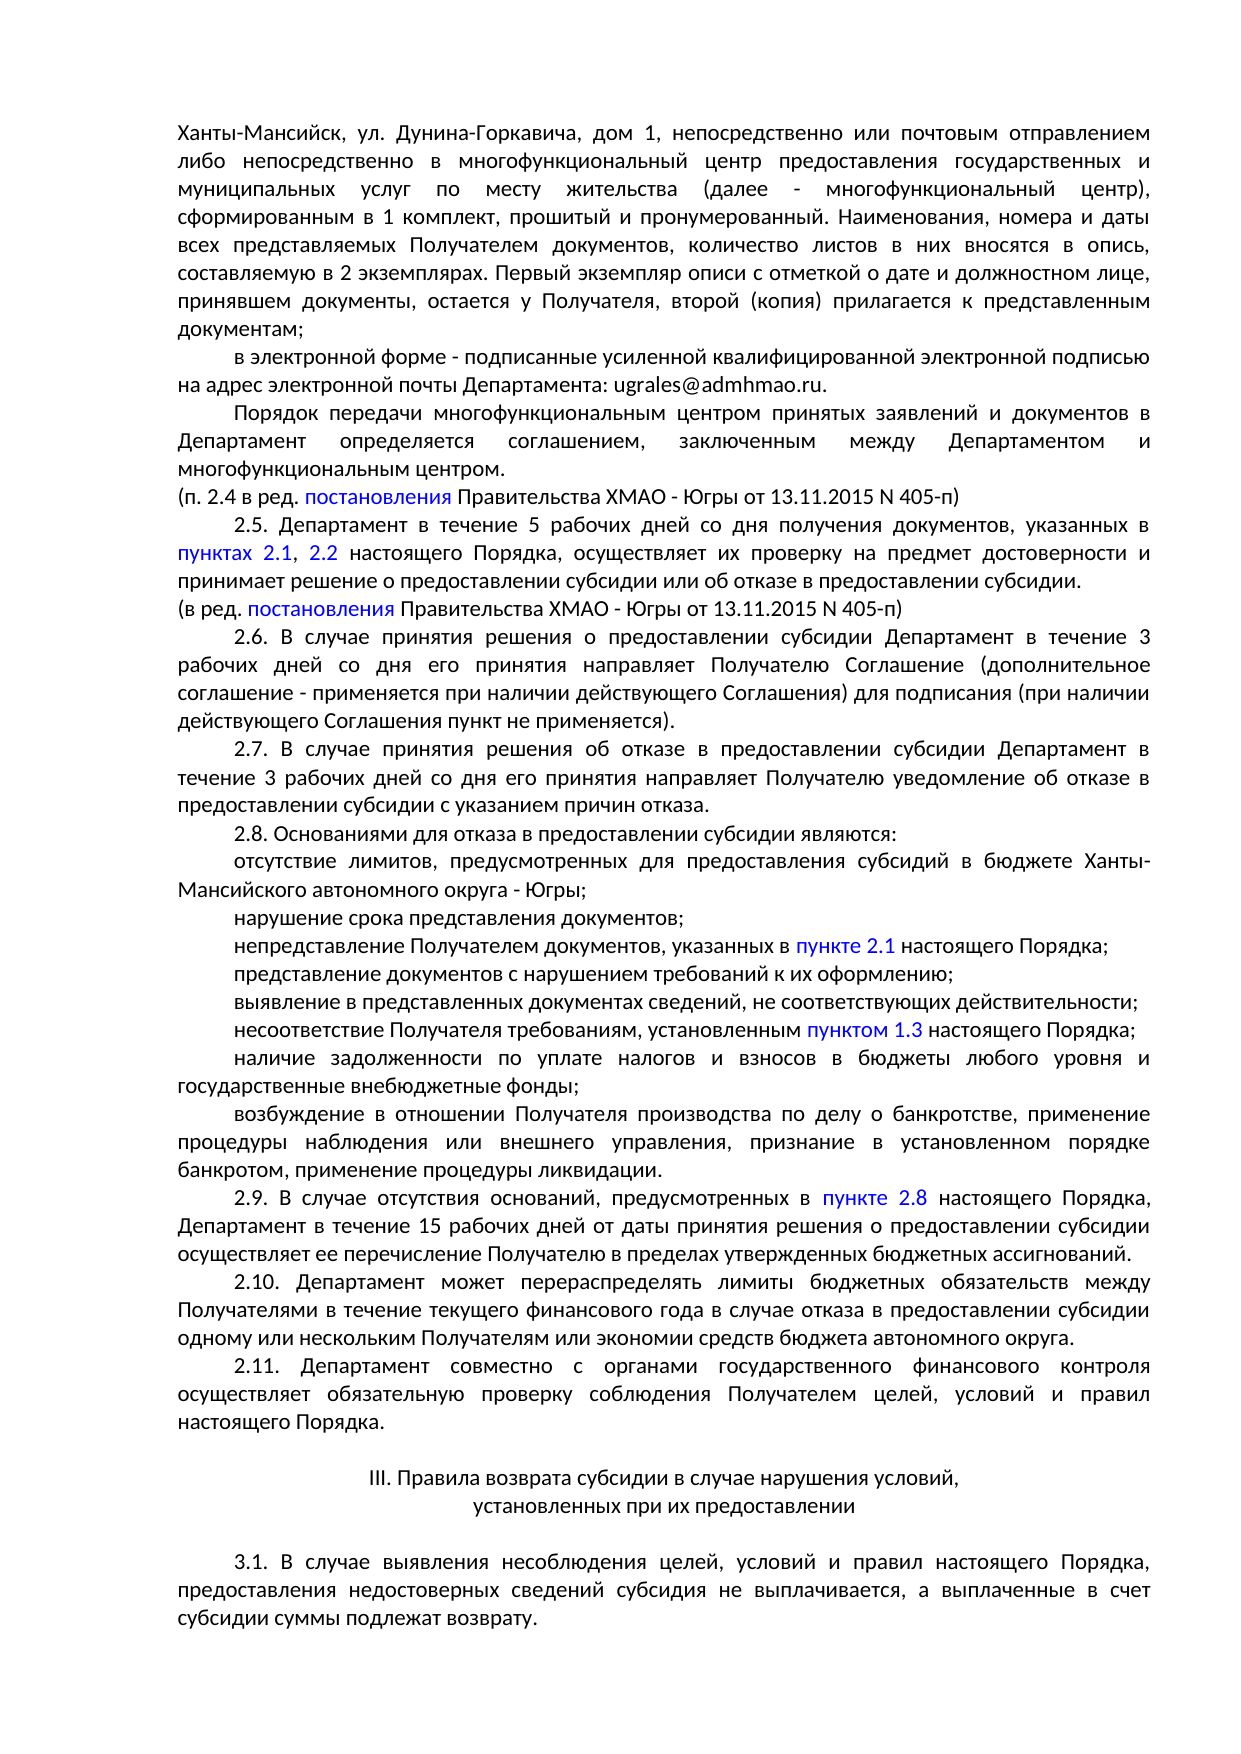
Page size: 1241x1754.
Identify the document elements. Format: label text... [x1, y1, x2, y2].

text 2.9. В случае отсутствия оснований, предусмотренных в пункте 2.8 настоящего Порядка, Департамент в течение 15 рабочих дней от даты принятия решения о предоставлении субсидии осуществляет ее перечисление Получателю в пределах утвержденных бюджетных ассигнований. [177, 1183, 1152, 1267]
text 2.7. В случае принятия решения об отказе в предоставлении субсидии Департамент в течение 3 рабочих дней со дня его принятия направляет Получателю уведомление об отказе в предоставлении субсидии с указанием причин отказа. [177, 734, 1152, 819]
text установленных при их предоставлении [177, 1491, 1152, 1519]
text выявление в представленных документах сведений, не соответствующих действительности; [177, 987, 1152, 1015]
text возбуждение в отношении Получателя производства по делу о банкротстве, применение процедуры наблюдения или внешнего управления, признание в установленном порядке банкротом, применение процедуры ликвидации. [177, 1099, 1152, 1183]
text 3.1. В случае выявления несоблюдения целей, условий и правил настоящего Порядка, предоставления недостоверных сведений субсидия не выплачивается, а выплаченные в счет субсидии суммы подлежат возврату. [177, 1547, 1152, 1631]
text непредставление Получателем документов, указанных в пункте 2.1 настоящего Порядка; [177, 931, 1152, 959]
text наличие задолженности по уплате налогов и взносов в бюджеты любого уровня и государственные внебюджетные фонды; [177, 1043, 1152, 1099]
text в электронной форме - подписанные усиленной квалифицированной электронной подписью на адрес электронной почты Департамента: ugrales@admhmao.ru. [177, 342, 1152, 398]
text 2.10. Департамент может перераспределять лимиты бюджетных обязательств между Получателями в течение текущего финансового года в случае отказа в предоставлении субсидии одному или нескольким Получателям или экономии средств бюджета автономного округа. [177, 1267, 1152, 1351]
text 2.11. Департамент совместно с органами государственного финансового контроля осуществляет обязательную проверку соблюдения Получателем целей, условий и правил настоящего Порядка. [177, 1351, 1152, 1435]
text 2.8. Основаниями для отказа в предоставлении субсидии являются: [177, 819, 1152, 847]
text несоответствие Получателя требованиям, установленным пунктом 1.3 настоящего Порядка; [177, 1015, 1152, 1043]
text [177, 118, 1152, 342]
text Порядок передачи многофункциональным центром принятых заявлений и документов в Департамент определяется соглашением, заключенным между Департаментом и многофункциональным центром. [177, 398, 1152, 482]
text (в ред. постановления Правительства ХМАО - Югры от 13.11.2015 N 405-п) [177, 594, 1152, 622]
text (п. 2.4 в ред. постановления Правительства ХМАО - Югры от 13.11.2015 N 405-п) [177, 482, 1152, 510]
text отсутствие лимитов, предусмотренных для предоставления субсидий в бюджете Ханты-Мансийского автономного округа - Югры; [177, 847, 1152, 903]
text III. Правила возврата субсидии в случае нарушения условий, [177, 1463, 1152, 1491]
text представление документов с нарушением требований к их оформлению; [177, 959, 1152, 987]
text нарушение срока представления документов; [177, 903, 1152, 931]
text 2.5. Департамент в течение 5 рабочих дней со дня получения документов, указанных в пунктах 2.1, 2.2 настоящего Порядка, осуществляет их проверку на предмет достоверности и принимает решение о предоставлении субсидии или об отказе в предоставлении субсидии. [177, 510, 1152, 594]
text 2.6. В случае принятия решения о предоставлении субсидии Департамент в течение 3 рабочих дней со дня его принятия направляет Получателю Соглашение (дополнительное соглашение - применяется при наличии действующего Соглашения) для подписания (при наличии действующего Соглашения пункт не применяется). [177, 622, 1152, 734]
